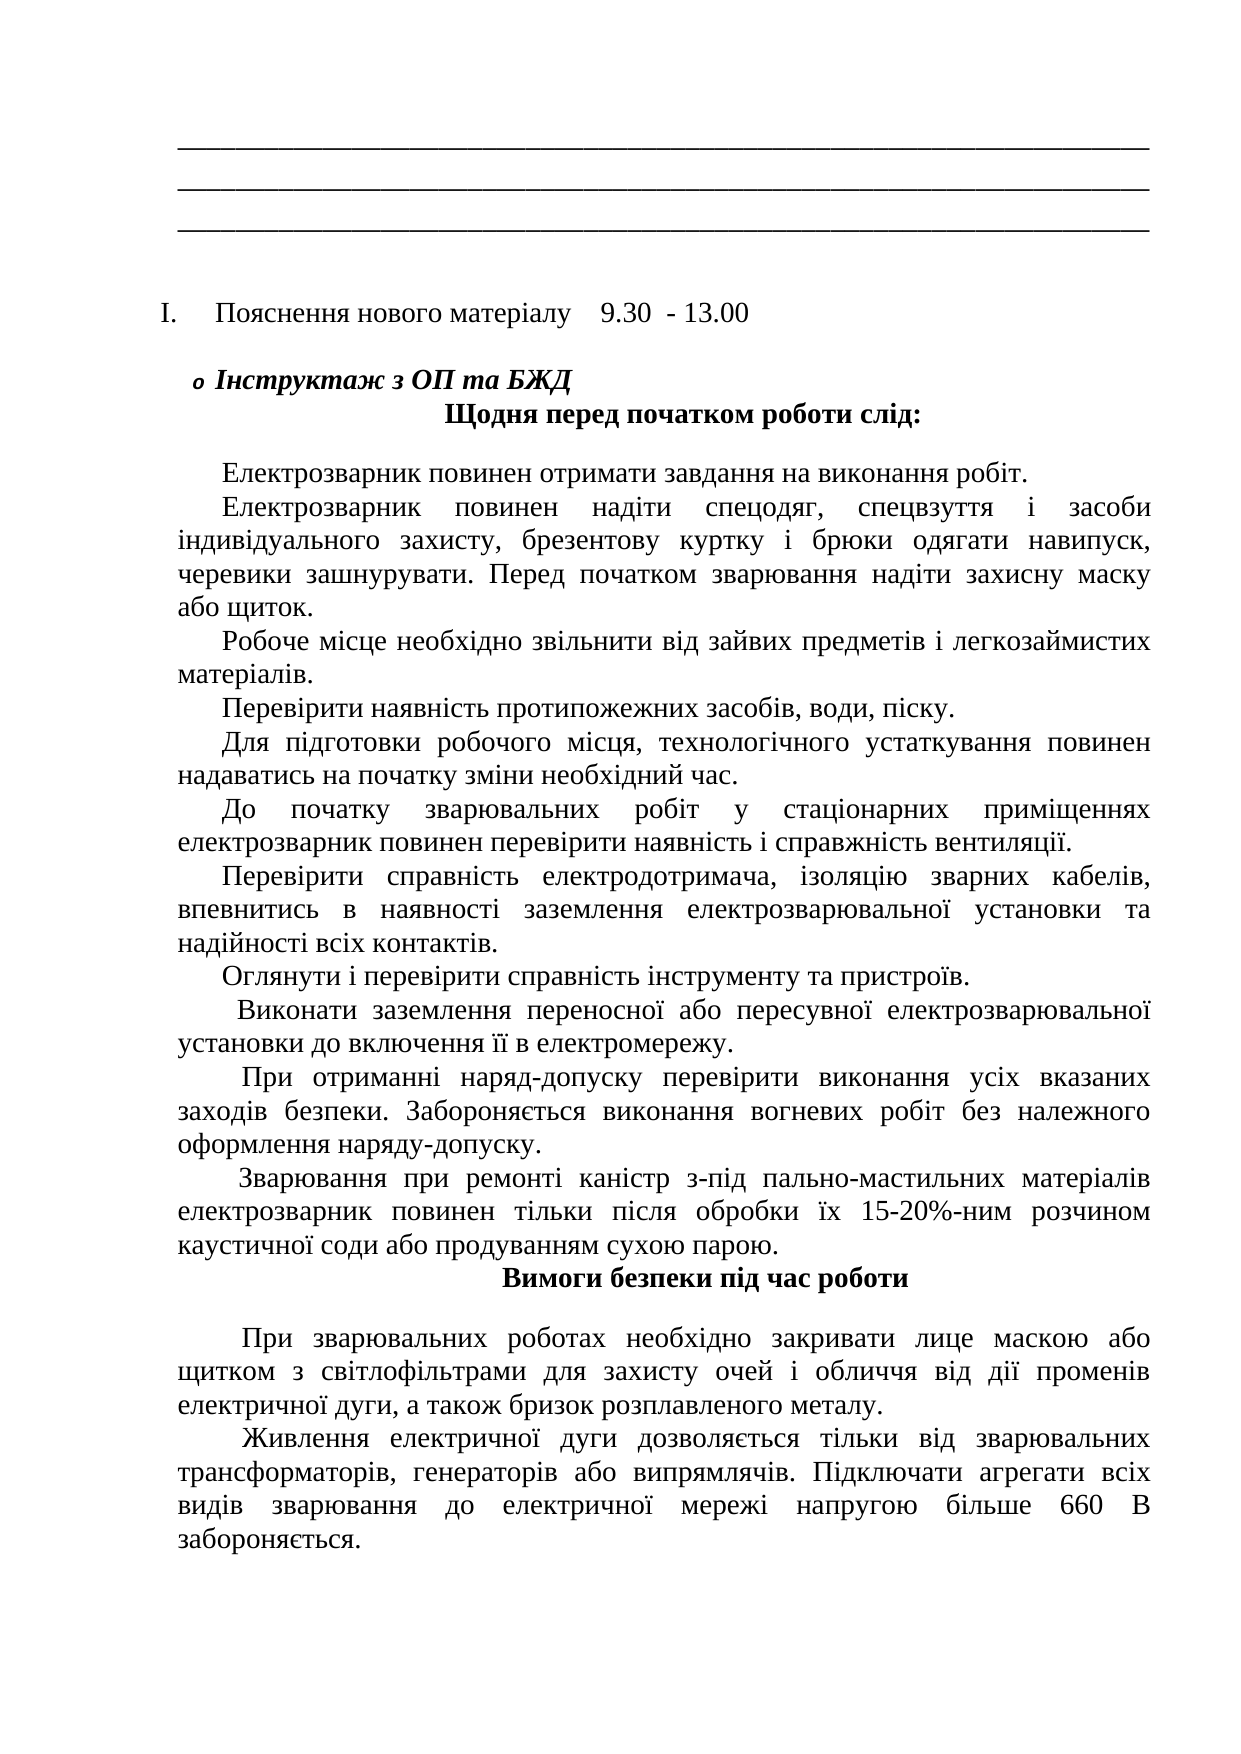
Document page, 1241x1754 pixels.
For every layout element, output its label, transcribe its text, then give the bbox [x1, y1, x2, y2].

text При отриманні наряд-допуску перевірити виконання усіх вказаних заходів безпеки. Забороняється виконання вогневих робіт без належного оформлення наряду-допуску. [177, 1059, 1152, 1160]
text Вимоги безпеки під час роботи [215, 1260, 1152, 1294]
text Виконати заземлення переносної або пересувної електрозварювальної установки до включення її в електромережу. [177, 992, 1152, 1059]
text Електрозварник повинен отримати завдання на виконання робіт. [177, 455, 1152, 489]
text Щодня перед початком роботи слід: [215, 396, 1152, 429]
text Зварювання при ремонті каністр з-під пально-мастильних матеріалів електрозварник повинен тільки після обробки їх 15-20%-ним розчином каустичної соди або продуванням сухою парою. [177, 1160, 1152, 1260]
text _________________________________________________________________________________________________________________________________________________________________________________________________________ [177, 118, 1152, 236]
text До початку зварювальних робіт у стаціонарних приміщеннях електрозварник повинен перевірити наявність і справжність вентиляції. [177, 791, 1152, 858]
text Оглянути і перевірити справність інструменту та пристроїв. [177, 958, 1152, 992]
text Перевірити наявність протипожежних засобів, води, піску. [177, 690, 1152, 724]
text Електрозварник повинен надіти спецодяг, спецвзуття і засоби індивідуального захисту, брезентову куртку і брюки одягати навипуск, черевики зашнурувати. Перед початком зварювання надіти захисну маску або щиток. [177, 489, 1152, 623]
text Живлення електричної дуги дозволяється тільки від зварювальних трансформаторів, генераторів або випрямлячів. Підключати агрегати всіх видів зварювання до електричної мережі напругою більше 660 В забороняється. [177, 1420, 1152, 1554]
list Пояснення нового матеріалу 9.30 - 13.00 [177, 295, 1152, 329]
text Для підготовки робочого місця, технологічного устаткування повинен надаватись на початку зміни необхідний час. [177, 724, 1152, 791]
list Інструктаж з ОП та БЖД [192, 362, 1152, 396]
text Перевірити справність електродотримача, ізоляцію зварних кабелів, впевнитись в наявності заземлення електрозварювальної установки та надійності всіх контактів. [177, 858, 1152, 958]
text Робоче місце необхідно звільнити від зайвих предметів і легкозаймистих матеріалів. [177, 623, 1152, 690]
text При зварювальних роботах необхідно закривати лице маскою або щитком з світлофільтрами для захисту очей і обличчя від дії променів електричної дуги, а також бризок розплавленого металу. [177, 1320, 1152, 1420]
